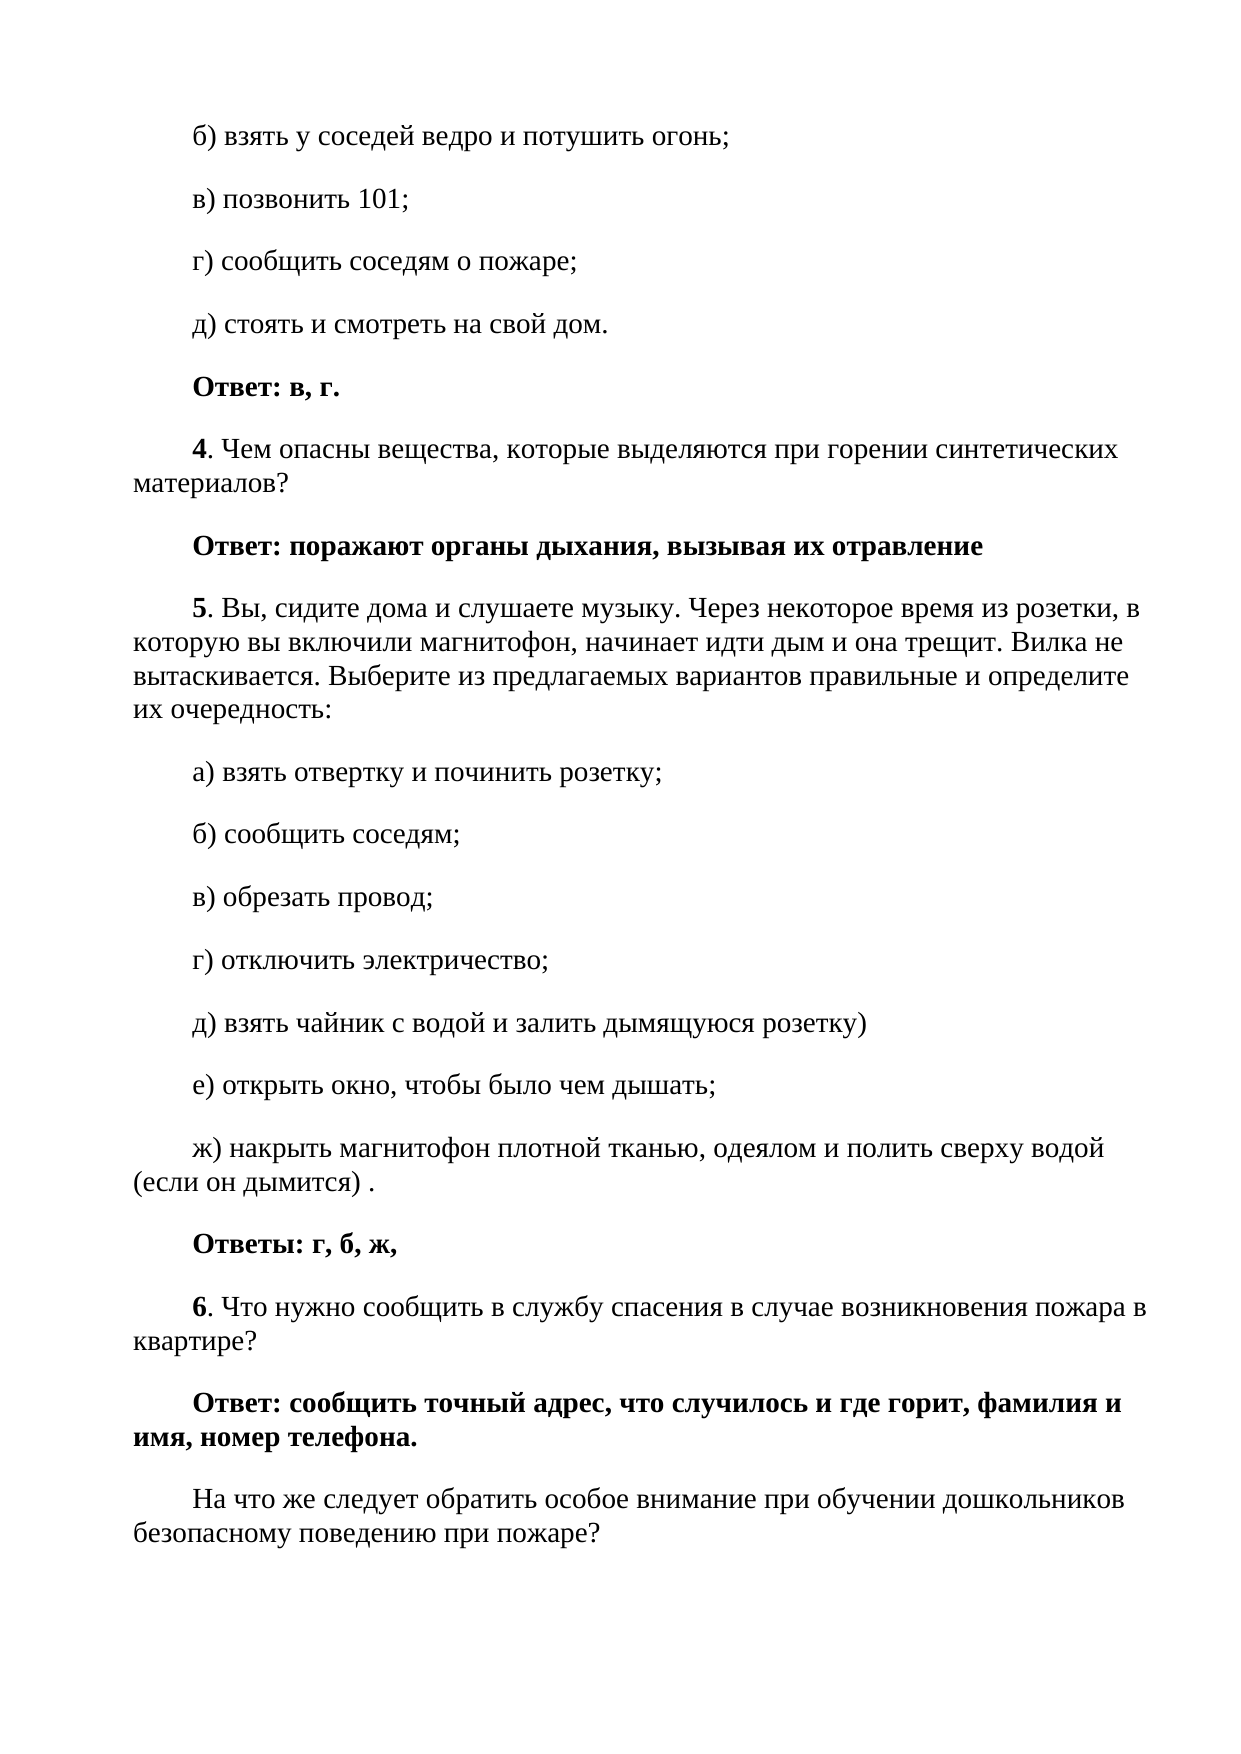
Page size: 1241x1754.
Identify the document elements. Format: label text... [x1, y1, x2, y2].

text е) открыть окно, чтобы было чем дышать; [133, 1067, 1152, 1101]
text д) взять чайник с водой и залить дымящуюся розетку) [133, 1005, 1152, 1038]
text д) стоять и смотреть на свой дом. [133, 306, 1152, 340]
text 5. Вы, сидите дома и слушаете музыку. Через некоторое время из розетки, в которую вы включили магнитофон, начинает идти дым и она трещит. Вилка не вытаскивается. Выберите из предлагаемых вариантов правильные и определите их очередность: [133, 591, 1152, 725]
text Ответ: поражают органы дыхания, вызывая их отравление [133, 528, 1152, 561]
text г) сообщить соседям о пожаре; [133, 243, 1152, 277]
text 4. Чем опасны вещества, которые выделяются при горении синтетических материалов? [133, 432, 1152, 499]
text в) позвонить 101; [133, 181, 1152, 214]
text ж) накрыть магнитофон плотной тканью, одеялом и полить сверху водой (если он дымится) . [133, 1130, 1152, 1197]
text в) обрезать провод; [133, 879, 1152, 913]
text б) взять у соседей ведро и потушить огонь; [133, 118, 1152, 152]
text г) отключить электричество; [133, 942, 1152, 976]
text Ответ: в, г. [133, 369, 1152, 402]
text б) сообщить соседям; [133, 817, 1152, 850]
text Ответ: сообщить точный адрес, что случилось и где горит, фамилия и имя, номер телефона. [133, 1385, 1152, 1452]
text Ответы: г, б, ж, [133, 1226, 1152, 1260]
text а) взять отвертку и починить розетку; [133, 754, 1152, 787]
text На что же следует обратить особое внимание при обучении дошкольников безопасному поведению при пожаре? [133, 1482, 1152, 1549]
text 6. Что нужно сообщить в службу спасения в случае возникновения пожара в квартире? [133, 1289, 1152, 1356]
